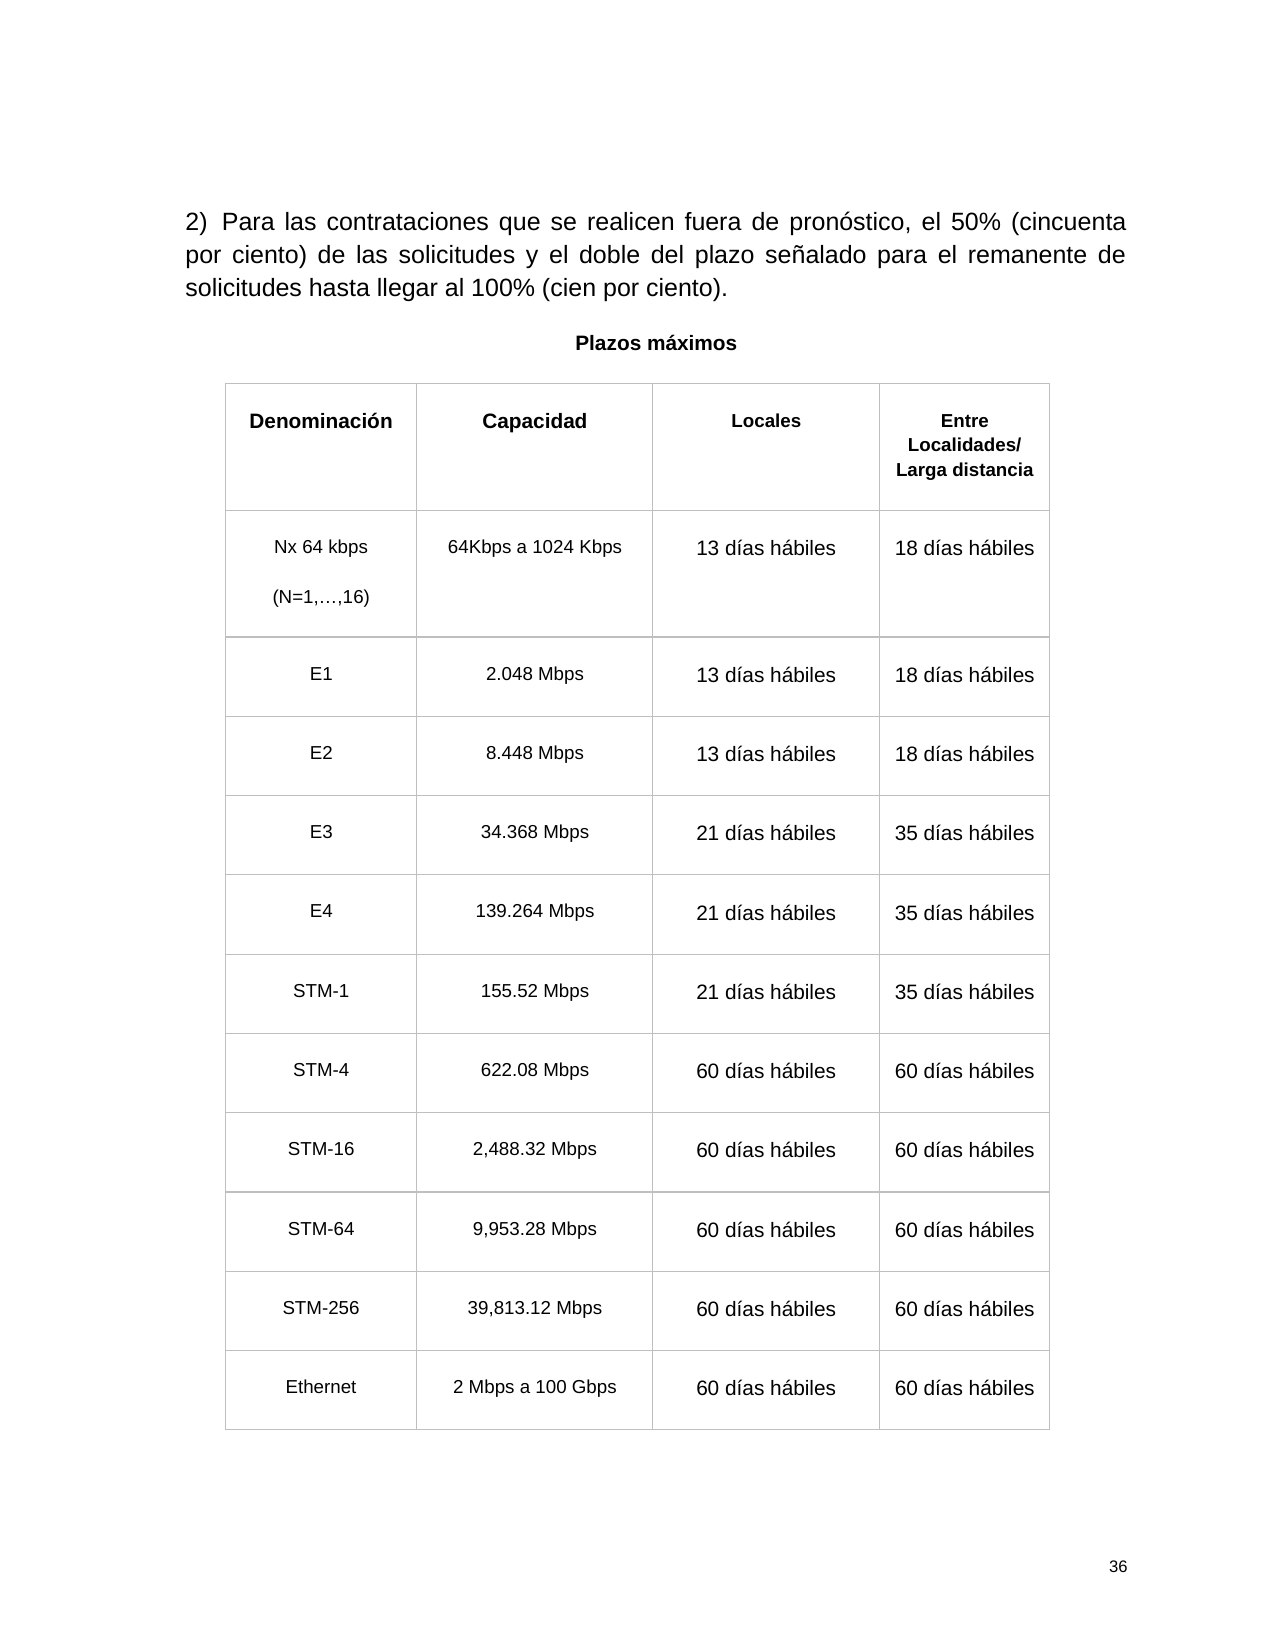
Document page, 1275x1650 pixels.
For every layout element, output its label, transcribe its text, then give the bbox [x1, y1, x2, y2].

table_cell 13 días hábiles [653, 717, 879, 795]
table_header Locales [653, 384, 879, 510]
table_cell 21 días hábiles [653, 796, 879, 874]
table_cell 35 días hábiles [880, 955, 1049, 1033]
table_cell 21 días hábiles [653, 875, 879, 953]
table_cell E2 [226, 717, 416, 795]
table_cell STM-16 [226, 1113, 416, 1191]
table_cell 60 días hábiles [653, 1193, 879, 1271]
table_cell 8.448 Mbps [417, 717, 652, 795]
table_cell 155.52 Mbps [417, 955, 652, 1033]
table_cell STM-4 [226, 1034, 416, 1112]
table_cell 35 días hábiles [880, 875, 1049, 953]
table_cell Ethernet [226, 1351, 416, 1429]
table_cell 2.048 Mbps [417, 638, 652, 716]
table_cell 60 días hábiles [653, 1272, 879, 1350]
table_cell 60 días hábiles [880, 1272, 1049, 1350]
table_cell 60 días hábiles [880, 1034, 1049, 1112]
table_cell 60 días hábiles [880, 1193, 1049, 1271]
table_cell STM-1 [226, 955, 416, 1033]
table_cell 60 días hábiles [653, 1034, 879, 1112]
table_cell 60 días hábiles [653, 1113, 879, 1191]
table_cell E3 [226, 796, 416, 874]
text 2) Para las contrataciones que se realicen fuera de pronóstico, el 50% (cincuenta por ciento) de las solicitudes y el doble del plazo señalado para el remanente de solicitudes hasta llegar al 100% (cien por ciento). [185, 207, 1127, 302]
table_cell 39,813.12 Mbps [417, 1272, 652, 1350]
table_cell 60 días hábiles [880, 1113, 1049, 1191]
table_cell 21 días hábiles [653, 955, 879, 1033]
table_cell 60 días hábiles [653, 1351, 879, 1429]
table_cell E1 [226, 638, 416, 716]
table_cell 13 días hábiles [653, 511, 879, 636]
table_cell 34.368 Mbps [417, 796, 652, 874]
table_cell STM-256 [226, 1272, 416, 1350]
text Plazos máximos [185, 331, 1127, 355]
table_cell 622.08 Mbps [417, 1034, 652, 1112]
table_header Capacidad [417, 384, 652, 510]
table_cell 2 Mbps a 100 Gbps [417, 1351, 652, 1429]
table_cell 13 días hábiles [653, 638, 879, 716]
table_cell 35 días hábiles [880, 796, 1049, 874]
table_cell STM-64 [226, 1193, 416, 1271]
table_cell 18 días hábiles [880, 638, 1049, 716]
table_cell 2,488.32 Mbps [417, 1113, 652, 1191]
table_cell Nx 64 kbps (N=1,…,16) [226, 511, 416, 636]
table_cell 64Kbps a 1024 Kbps [417, 511, 652, 636]
table_cell 18 días hábiles [880, 717, 1049, 795]
table_header Denominación [226, 384, 416, 510]
table_header Entre Localidades/ Larga distancia [880, 384, 1049, 510]
table_cell 18 días hábiles [880, 511, 1049, 636]
table_cell E4 [226, 875, 416, 953]
table_cell 60 días hábiles [880, 1351, 1049, 1429]
table_cell 139.264 Mbps [417, 875, 652, 953]
table_cell 9,953.28 Mbps [417, 1193, 652, 1271]
